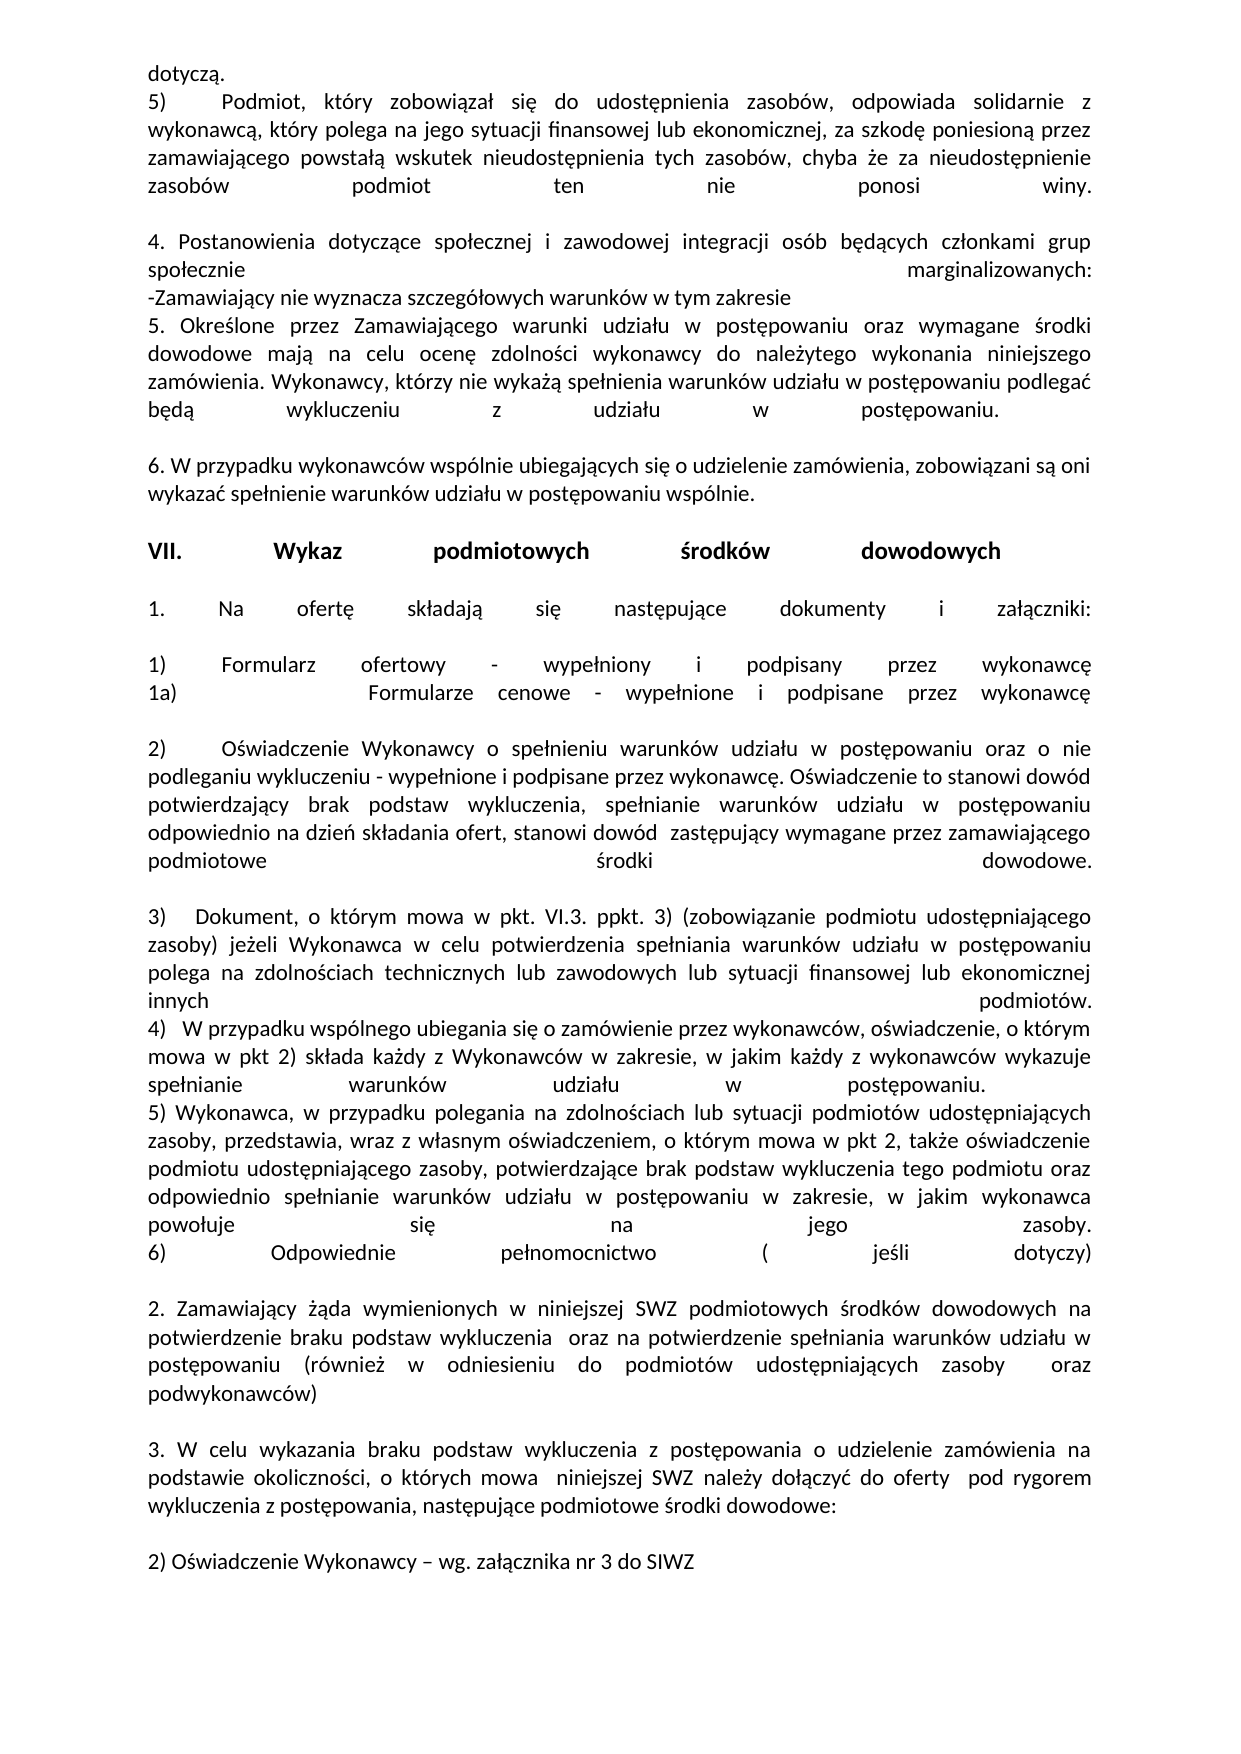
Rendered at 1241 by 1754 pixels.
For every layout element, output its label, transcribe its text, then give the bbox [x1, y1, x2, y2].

text 5. Określone przez Zamawiającego warunki udziału w postępowaniu oraz wymagane środki dowodowe mają na celu ocenę zdolności wykonawcy do należytego wykonania niniejszego zamówienia. Wykonawcy, którzy nie wykażą spełnienia warunków udziału w postępowaniu podlegać będą wykluczeniu z udziału w postępowaniu. 6. W przypadku wykonawców wspólnie ubiegających się o udzielenie zamówienia, zobowiązani są oni wykazać spełnienie warunków udziału w postępowaniu wspólnie. [148, 311, 1093, 507]
text 2) Oświadczenie Wykonawcy o spełnieniu warunków udziału w postępowaniu oraz o nie podleganiu wykluczeniu - wypełnione i podpisane przez wykonawcę. Oświadczenie to stanowi dowód potwierdzający brak podstaw wykluczenia, spełnianie warunków udziału w postępowaniu odpowiednio na dzień składania ofert, stanowi dowód zastępujący wymagane przez zamawiającego podmiotowe środki dowodowe. [148, 734, 1093, 902]
text 2) Oświadczenie Wykonawcy – wg. załącznika nr 3 do SIWZ [148, 1547, 1093, 1575]
text 2. Zamawiający żąda wymienionych w niniejszej SWZ podmiotowych środków dowodowych na potwierdzenie braku podstaw wykluczenia oraz na potwierdzenie spełniania warunków udziału w postępowaniu (również w odniesieniu do podmiotów udostępniających zasoby oraz podwykonawców) 3. W celu wykazania braku podstaw wykluczenia z postępowania o udzielenie zamówienia na podstawie okoliczności, o których mowa niniejszej SWZ należy dołączyć do oferty pod rygorem wykluczenia z postępowania, następujące podmiotowe środki dowodowe: [148, 1294, 1093, 1519]
text VII. Wykaz podmiotowych środków dowodowych 1. Na ofertę składają się następujące dokumenty i załączniki: 1) Formularz ofertowy - wypełniony i podpisany przez wykonawcę 1a) Formularze cenowe - wypełnione i podpisane przez wykonawcę [148, 536, 1093, 734]
text 3) Dokument, o którym mowa w pkt. VI.3. ppkt. 3) (zobowiązanie podmiotu udostępniającego zasoby) jeżeli Wykonawca w celu potwierdzenia spełniania warunków udziału w postępowaniu polega na zdolnościach technicznych lub zawodowych lub sytuacji finansowej lub ekonomicznej innych podmiotów. 4) W przypadku wspólnego ubiegania się o zamówienie przez wykonawców, oświadczenie, o którym mowa w pkt 2) składa każdy z Wykonawców w zakresie, w jakim każdy z wykonawców wykazuje spełnianie warunków udziału w postępowaniu. 5) Wykonawca, w przypadku polegania na zdolnościach lub sytuacji podmiotów udostępniających zasoby, przedstawia, wraz z własnym oświadczeniem, o którym mowa w pkt 2, także oświadczenie podmiotu udostępniającego zasoby, potwierdzające brak podstaw wykluczenia tego podmiotu oraz odpowiednio spełnianie warunków udziału w postępowaniu w zakresie, w jakim wykonawca powołuje się na jego zasoby. 6) Odpowiednie pełnomocnictwo ( jeśli dotyczy) [148, 902, 1093, 1294]
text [148, 59, 1093, 311]
